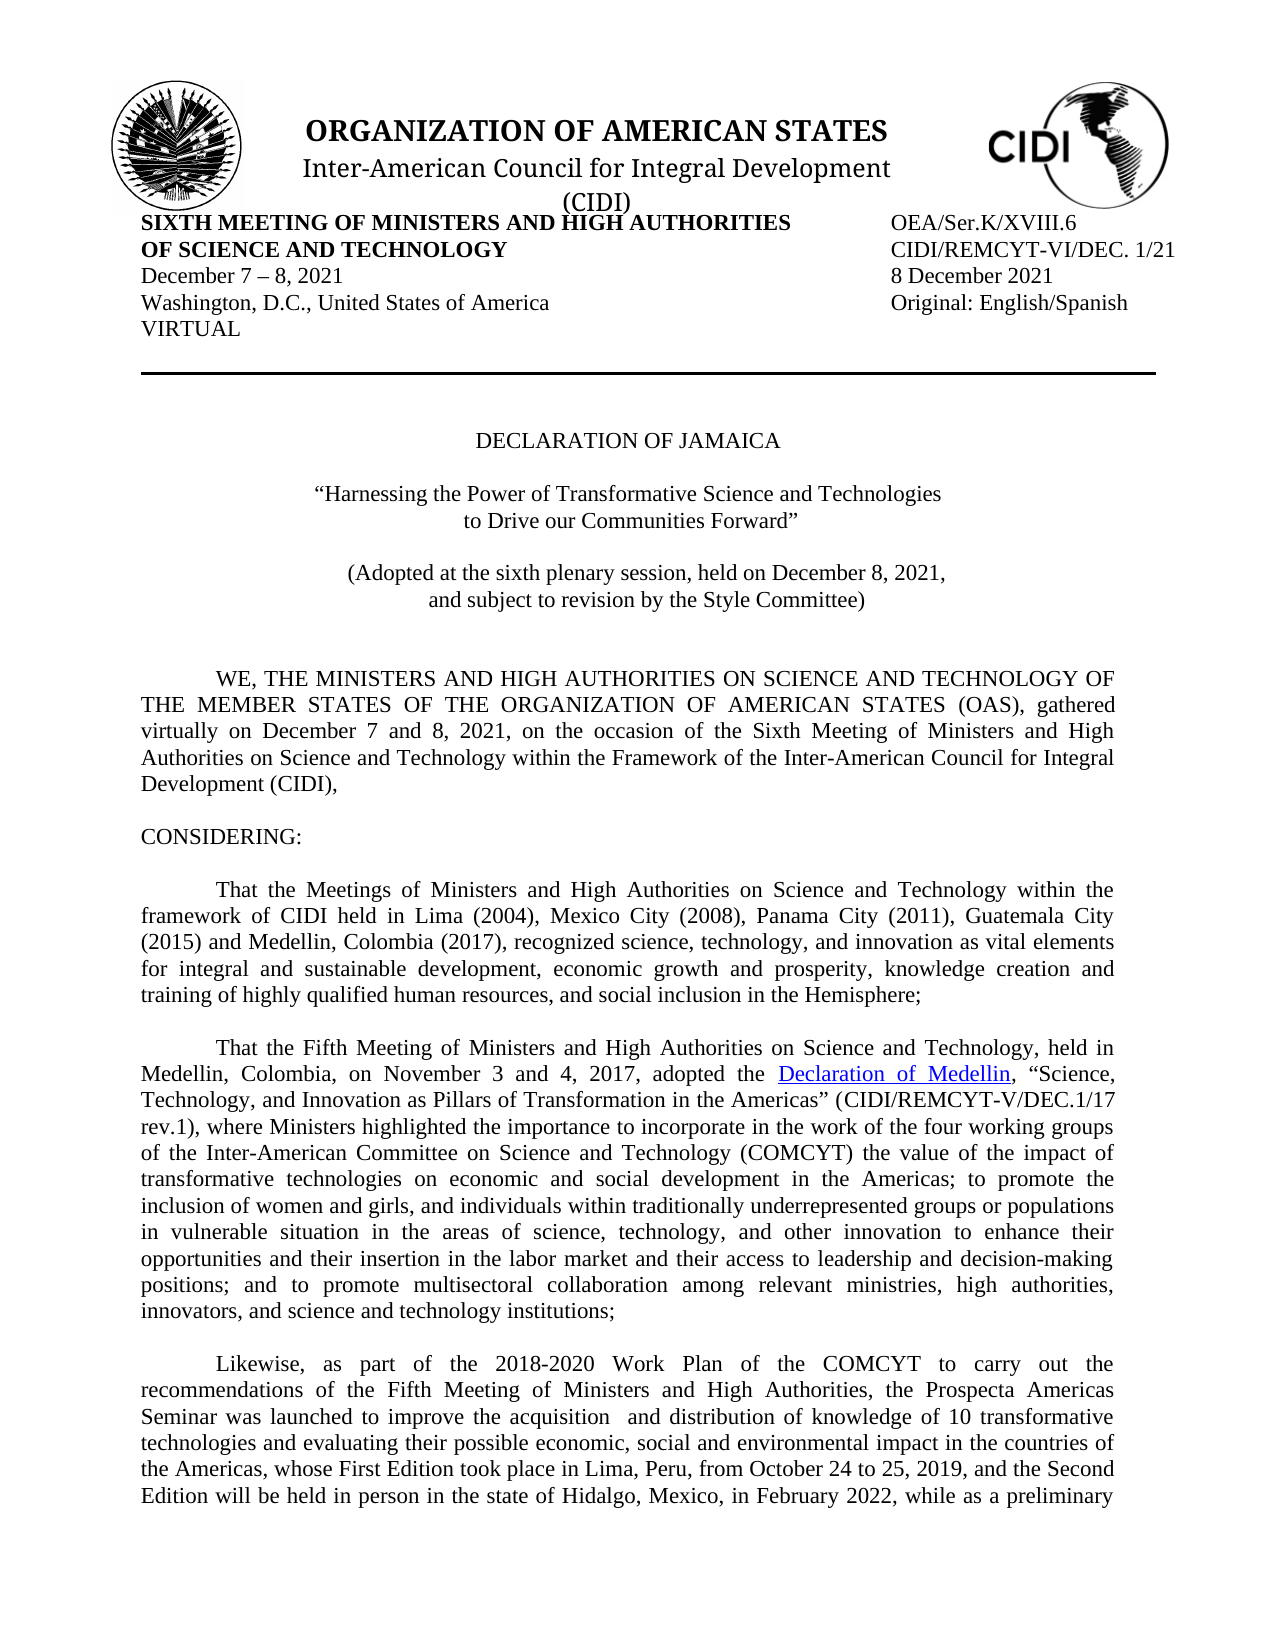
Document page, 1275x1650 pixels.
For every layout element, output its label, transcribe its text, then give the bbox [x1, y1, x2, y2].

text Washington, D.C., United States of America Original: English/Spanish [141, 288, 1153, 315]
text to Drive our Communities Forward” [141, 507, 1116, 533]
text DECLARATION OF JAMAICA [141, 428, 1116, 454]
picture [109, 78, 245, 214]
text That the Fifth Meeting of Ministers and High Authorities on Science and Technology, held in Medellin, Colombia, on November 3 and 4, 2017, adopted the Declaration of Medellin, “Science, Technology, and Innovation as Pillars of Transformation in the Americas” (CIDI/REMCYT-V/DEC.1/17 rev.1), where Ministers highlighted the importance to incorporate in the work of the four working groups of the Inter-American Committee on Science and Technology (COMCYT) the value of the impact of transformative technologies on economic and social development in the Americas; to promote the inclusion of women and girls, and individuals within traditionally underrepresented groups or populations in vulnerable situation in the areas of science, technology, and other innovation to enhance their opportunities and their insertion in the labor market and their access to leadership and decision-making positions; and to promote multisectoral collaboration among relevant ministries, high authorities, innovators, and science and technology institutions; [141, 1034, 1116, 1324]
text We, the Ministers and High Authorities on Science and Technology of the member states of the Organization of American States (OAS), gathered virtually on December 7 and 8, 2021, on the occasion of the Sixth Meeting of Ministers and High Authorities on Science and Technology within the Framework of the Inter-American Council for Integral Development (CIDI), [141, 665, 1116, 797]
text SIXTH MEETING OF MINISTERS AND HIGH AUTHORITIES OEA/Ser.K/XVIII.6 [141, 209, 1153, 236]
text CONSIDERING: [141, 823, 1116, 849]
text VIRTUAL [141, 315, 1156, 341]
text December 7 – 8, 2021 8 December 2021 [141, 262, 1269, 288]
text “Harnessing the Power of Transformative Science and Technologies [141, 480, 1116, 507]
picture [988, 82, 1169, 209]
text (Adopted at the sixth plenary session, held on December 8, 2021, [141, 559, 1153, 586]
text OF SCIENCE AND TECHNOLOGY CIDI/REMCYT-VI/DEC. 1/21 [141, 236, 1269, 262]
text That the Meetings of Ministers and High Authorities on Science and Technology within the framework of CIDI held in Lima (2004), Mexico City (2008), Panama City (2011), Guatemala City (2015) and Medellin, Colombia (2017), recognized science, technology, and innovation as vital elements for integral and sustainable development, economic growth and prosperity, knowledge creation and training of highly qualified human resources, and social inclusion in the Hemisphere; [141, 876, 1116, 1007]
text and subject to revision by the Style Committee) [141, 586, 1153, 612]
